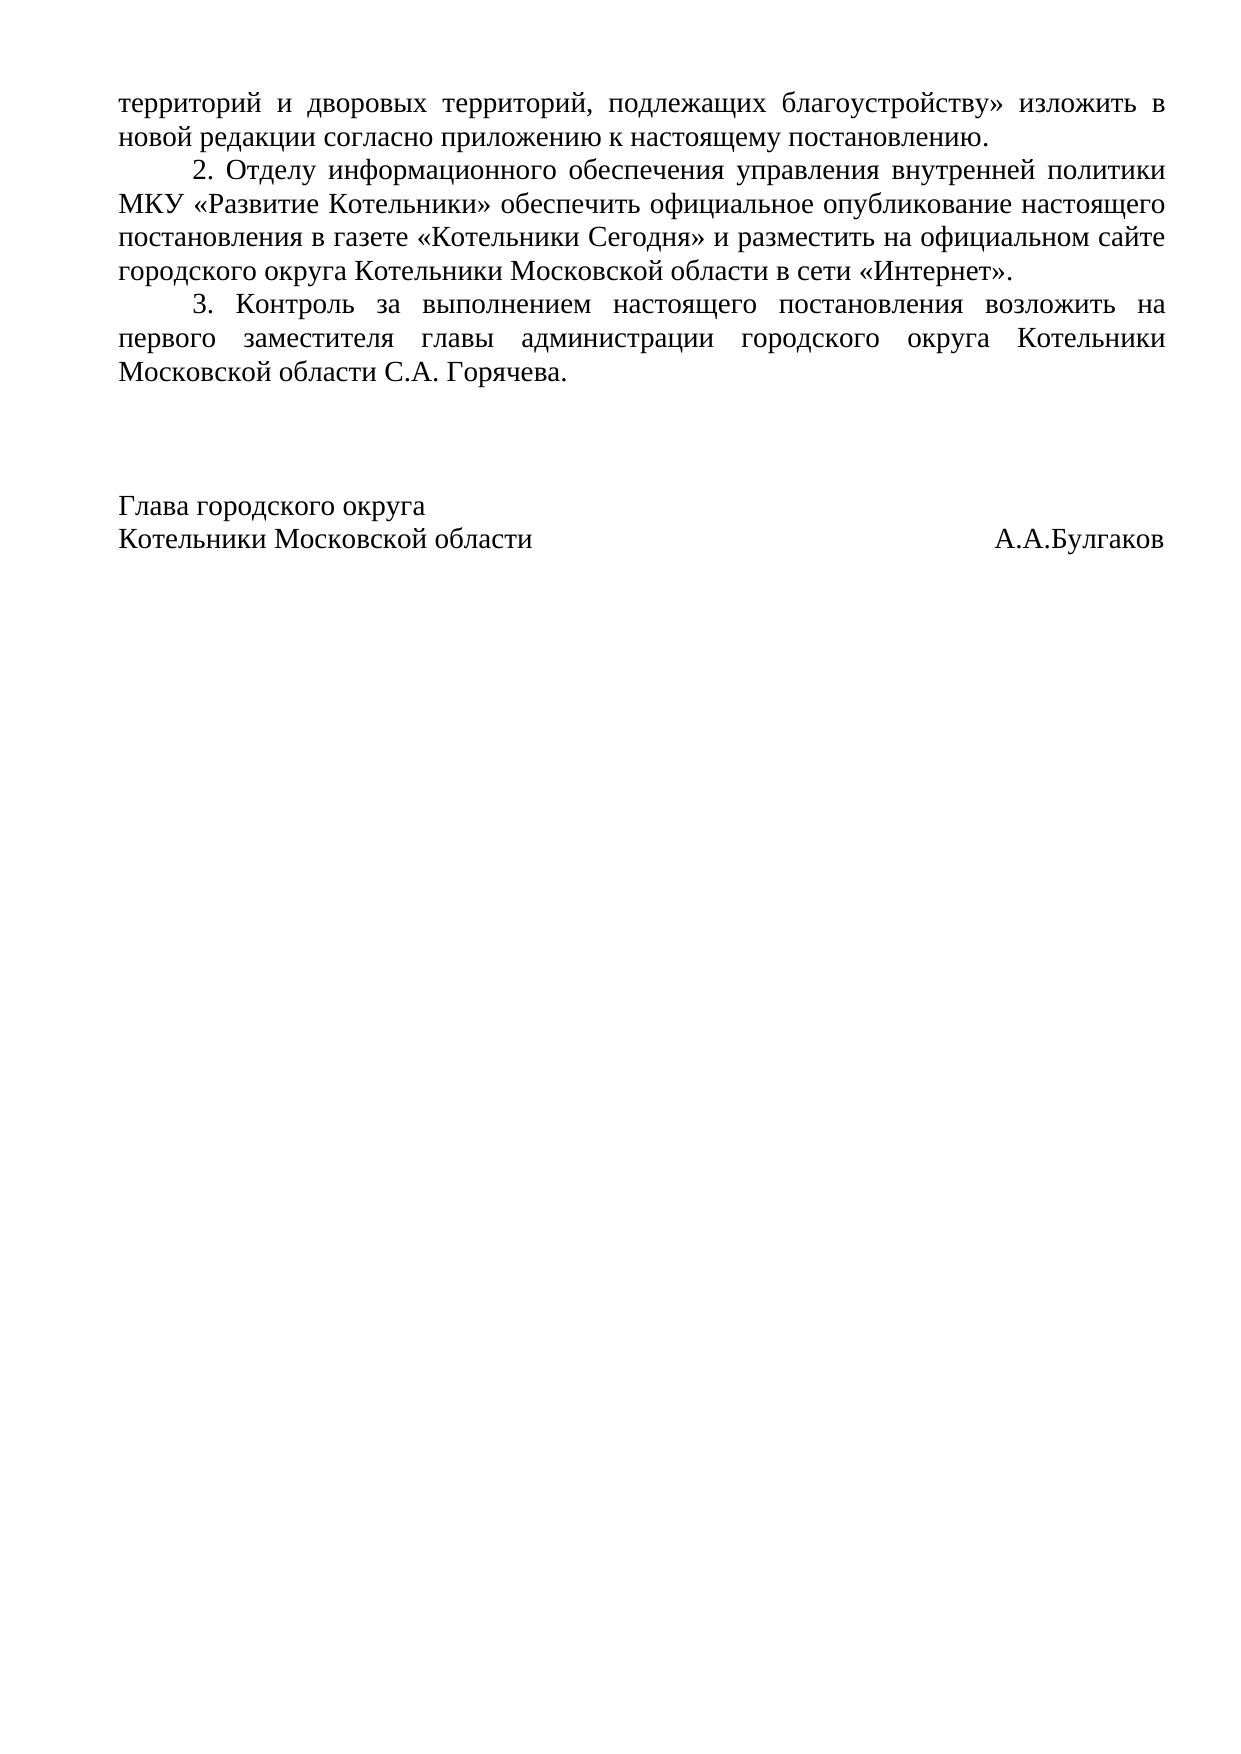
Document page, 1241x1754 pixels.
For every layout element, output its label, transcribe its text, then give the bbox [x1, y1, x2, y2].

text 2. Отделу информационного обеспечения управления внутренней политики МКУ «Развитие Котельники» обеспечить официальное опубликование настоящего постановления в газете «Котельники Сегодня» и разместить на официальном сайте городского округа Котельники Московской области в сети «Интернет». [118, 152, 1166, 287]
text Котельники Московской области А.А.Булгаков [118, 521, 1166, 555]
text 3. Контроль за выполнением настоящего постановления возложить на первого заместителя главы администрации городского округа Котельники Московской области С.А. Горячева. [118, 287, 1166, 387]
text Глава городского округа [118, 488, 1166, 521]
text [118, 85, 1166, 152]
